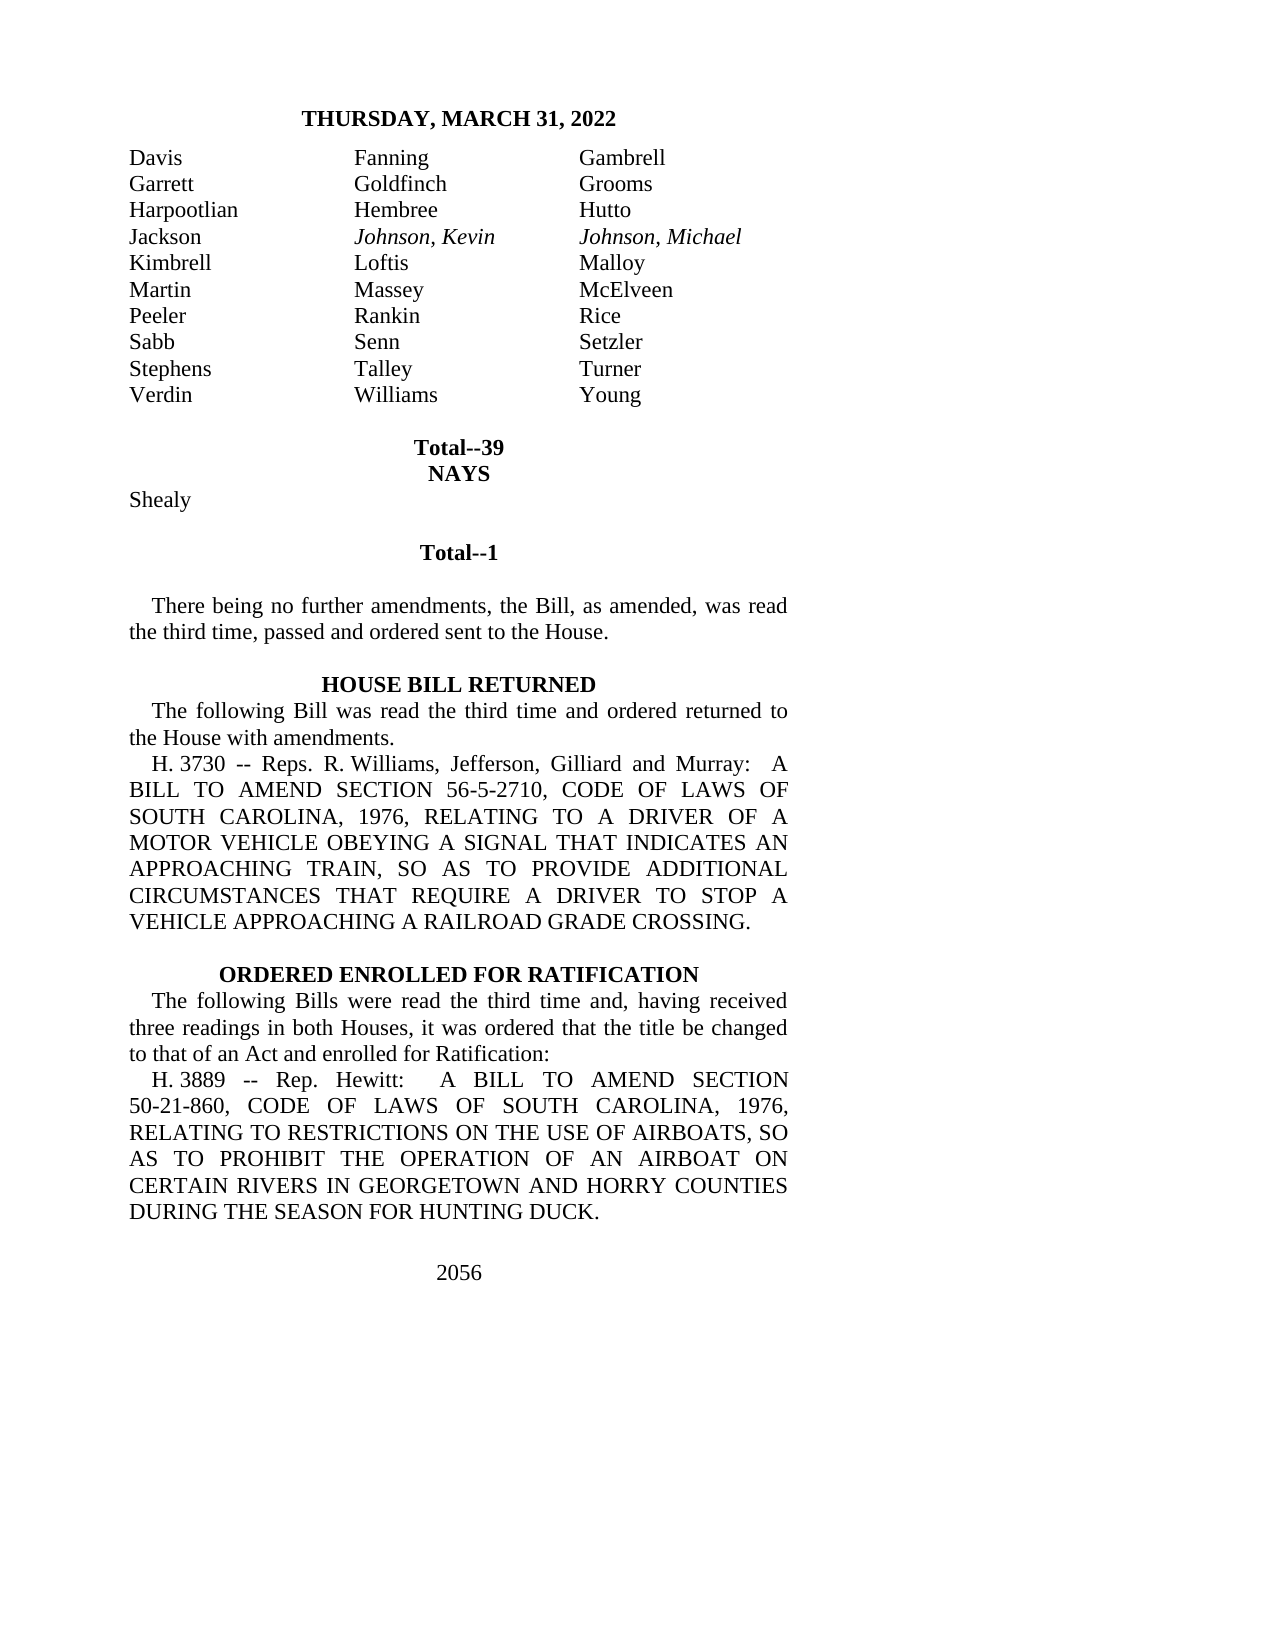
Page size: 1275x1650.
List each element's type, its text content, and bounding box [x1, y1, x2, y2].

text Peeler Rankin Rice [129, 302, 789, 328]
text NAYS [129, 460, 789, 486]
text HOUSE BILL RETURNED [129, 671, 789, 697]
text Jackson Johnson, Kevin Johnson, Michael [129, 223, 789, 249]
text The following Bill was read the third time and ordered returned to the House with amendments. [129, 697, 789, 750]
text ORDERED ENROLLED FOR RATIFICATION [129, 961, 789, 987]
text Kimbrell Loftis Malloy [129, 249, 789, 276]
text H. 3730 -- Reps. R. Williams, Jefferson, Gilliard and Murray: A BILL TO AMEND SECTION 56-5-2710, CODE OF LAWS OF SOUTH CAROLINA, 1976, RELATING TO A DRIVER OF A MOTOR VEHICLE OBEYING A SIGNAL THAT INDICATES AN APPROACHING TRAIN, SO AS TO PROVIDE ADDITIONAL CIRCUMSTANCES THAT REQUIRE A DRIVER TO STOP A VEHICLE APPROACHING A RAILROAD GRADE CROSSING. [129, 750, 789, 934]
text H. 3889 -- Rep. Hewitt: A BILL TO AMEND SECTION 50-21-860, CODE OF LAWS OF SOUTH CAROLINA, 1976, RELATING TO RESTRICTIONS ON THE USE OF AIRBOATS, SO AS TO PROHIBIT THE OPERATION OF AN AIRBOAT ON CERTAIN RIVERS IN GEORGETOWN AND HORRY COUNTIES DURING THE SEASON FOR HUNTING DUCK. [129, 1066, 789, 1224]
text Total--39 [129, 434, 789, 460]
text Total--1 [129, 539, 789, 566]
text Sabb Senn Setzler [129, 328, 789, 355]
text Shealy [129, 486, 789, 513]
text Davis Fanning Gambrell [129, 144, 789, 170]
text There being no further amendments, the Bill, as amended, was read the third time, passed and ordered sent to the House. [129, 592, 789, 644]
text Verdin Williams Young [129, 381, 789, 407]
text Martin Massey McElveen [129, 276, 789, 302]
text Stephens Talley Turner [129, 355, 789, 381]
text Garrett Goldfinch Grooms [129, 170, 789, 197]
text The following Bills were read the third time and, having received three readings in both Houses, it was ordered that the title be changed to that of an Act and enrolled for Ratification: [129, 987, 789, 1066]
text Harpootlian Hembree Hutto [129, 197, 789, 223]
